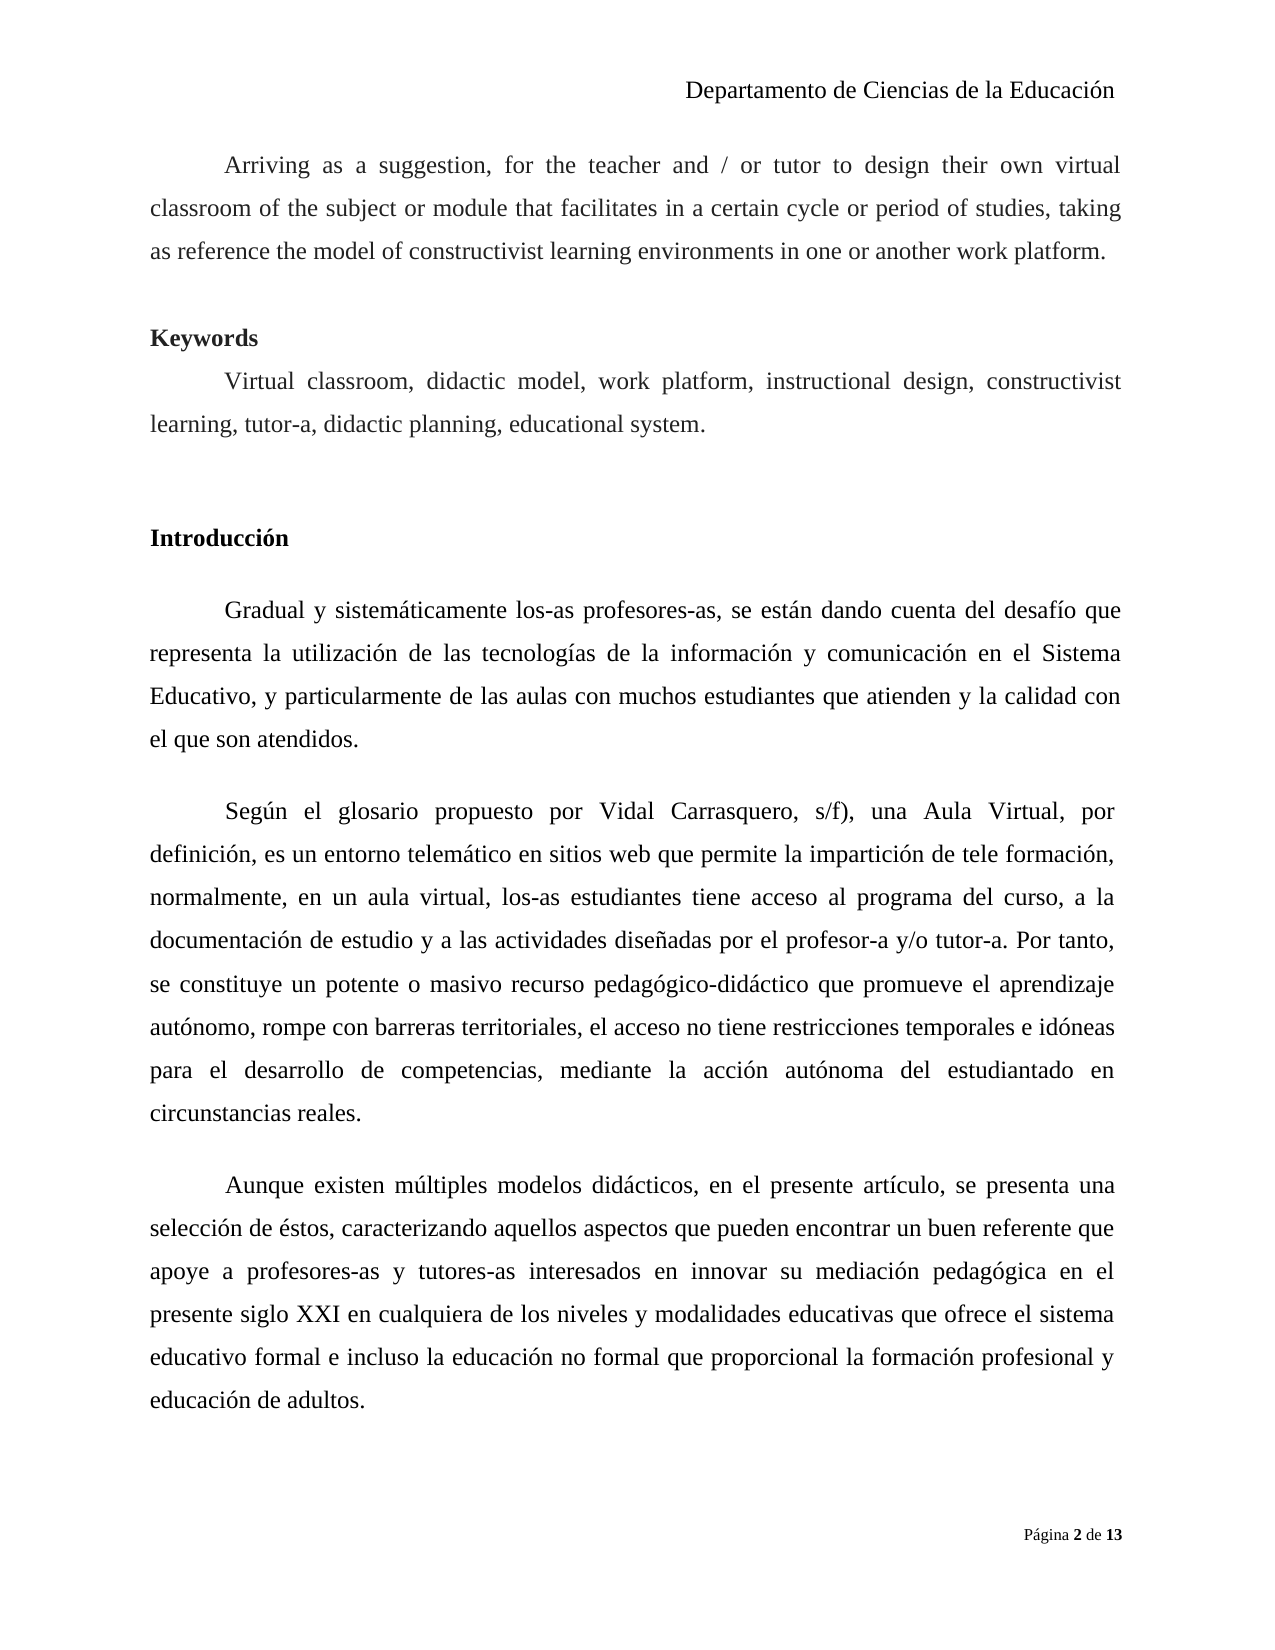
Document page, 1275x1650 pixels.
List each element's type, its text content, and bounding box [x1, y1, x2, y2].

text Aunque existen múltiples modelos didácticos, en el presente artículo, se presenta una selección de éstos, caracterizando aquellos aspectos que pueden encontrar un buen referente que apoye a profesores-as y tutores-as interesados en innovar su mediación pedagógica en el presente siglo XXI en cualquiera de los niveles y modalidades educativas que ofrece el sistema educativo formal e incluso la educación no formal que proporcional la formación profesional y educación de adultos. [149, 1170, 1116, 1414]
text Introducción [150, 523, 1122, 552]
text Virtual classroom, didactic model, work platform, instructional design, constructivist learning, tutor-a, didactic planning, educational system. [150, 366, 1122, 438]
text Keywords [150, 323, 1122, 351]
text Gradual y sistemáticamente los-as profesores-as, se están dando cuenta del desafío que representa la utilización de las tecnologías de la información y comunicación en el Sistema Educativo, y particularmente de las aulas con muchos estudiantes que atienden y la calidad con el que son atendidos. [149, 595, 1122, 753]
text Según el glosario propuesto por Vidal Carrasquero, s/f), una Aula Virtual, por definición, es un entorno telemático en sitios web que permite la impartición de tele formación, normalmente, en un aula virtual, los-as estudiantes tiene acceso al programa del curso, a la documentación de estudio y a las actividades diseñadas por el profesor-a y/o tutor-a. Por tanto, se constituye un potente o masivo recurso pedagógico-didáctico que promueve el aprendizaje autónomo, rompe con barreras territoriales, el acceso no tiene restricciones temporales e idóneas para el desarrollo de competencias, mediante la acción autónoma del estudiantado en circunstancias reales. [149, 796, 1116, 1127]
text Arriving as a suggestion, for the teacher and / or tutor to design their own virtual classroom of the subject or module that facilitates in a certain cycle or period of studies, taking as reference the model of constructivist learning environments in one or another work platform. [150, 150, 1122, 265]
